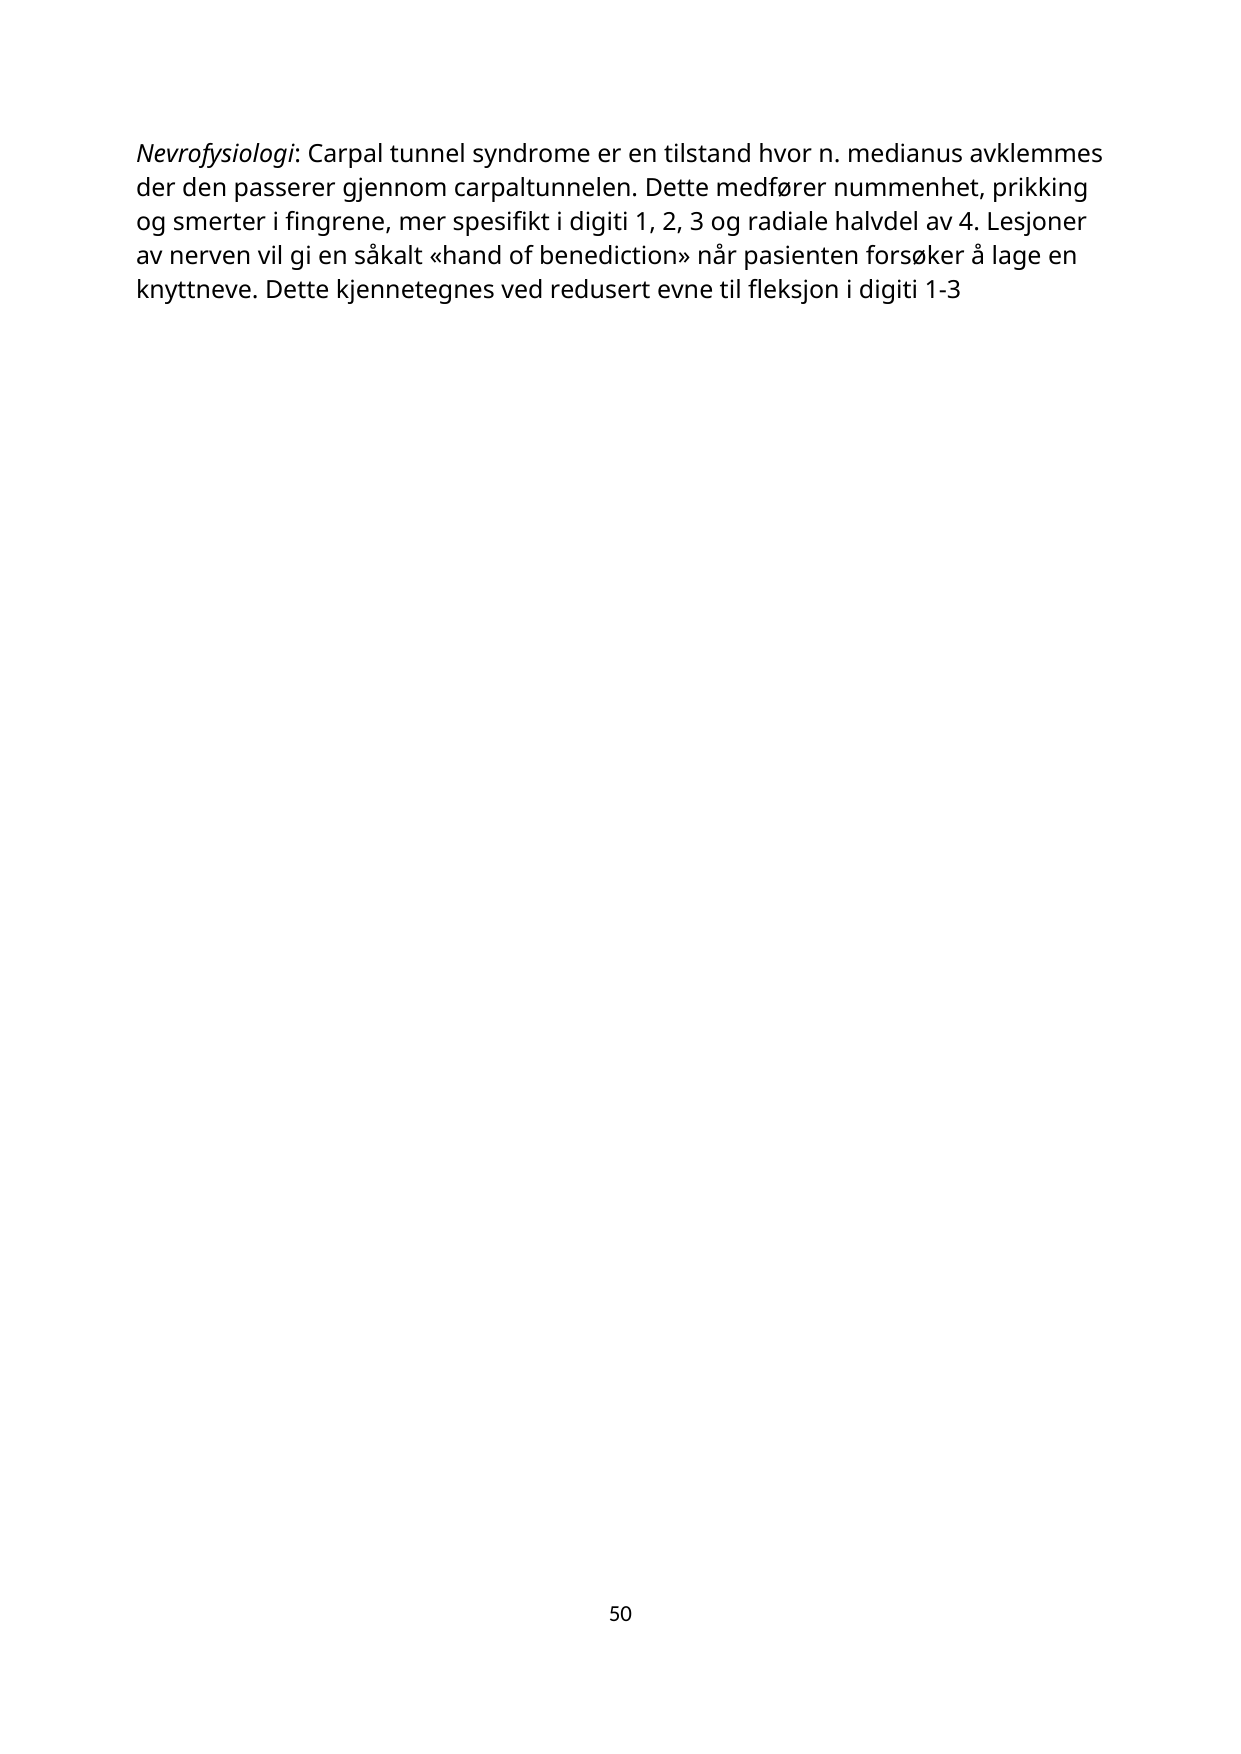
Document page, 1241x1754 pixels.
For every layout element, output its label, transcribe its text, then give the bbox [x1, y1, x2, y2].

text Nevrofysiologi: Carpal tunnel syndrome er en tilstand hvor n. medianus avklemmes der den passerer gjennom carpaltunnelen. Dette medfører nummenhet, prikking og smerter i fingrene, mer spesifikt i digiti 1, 2, 3 og radiale halvdel av 4. Lesjoner av nerven vil gi en såkalt «hand of benediction» når pasienten forsøker å lage en knyttneve. Dette kjennetegnes ved redusert evne til fleksjon i digiti 1-3 [136, 136, 1104, 306]
